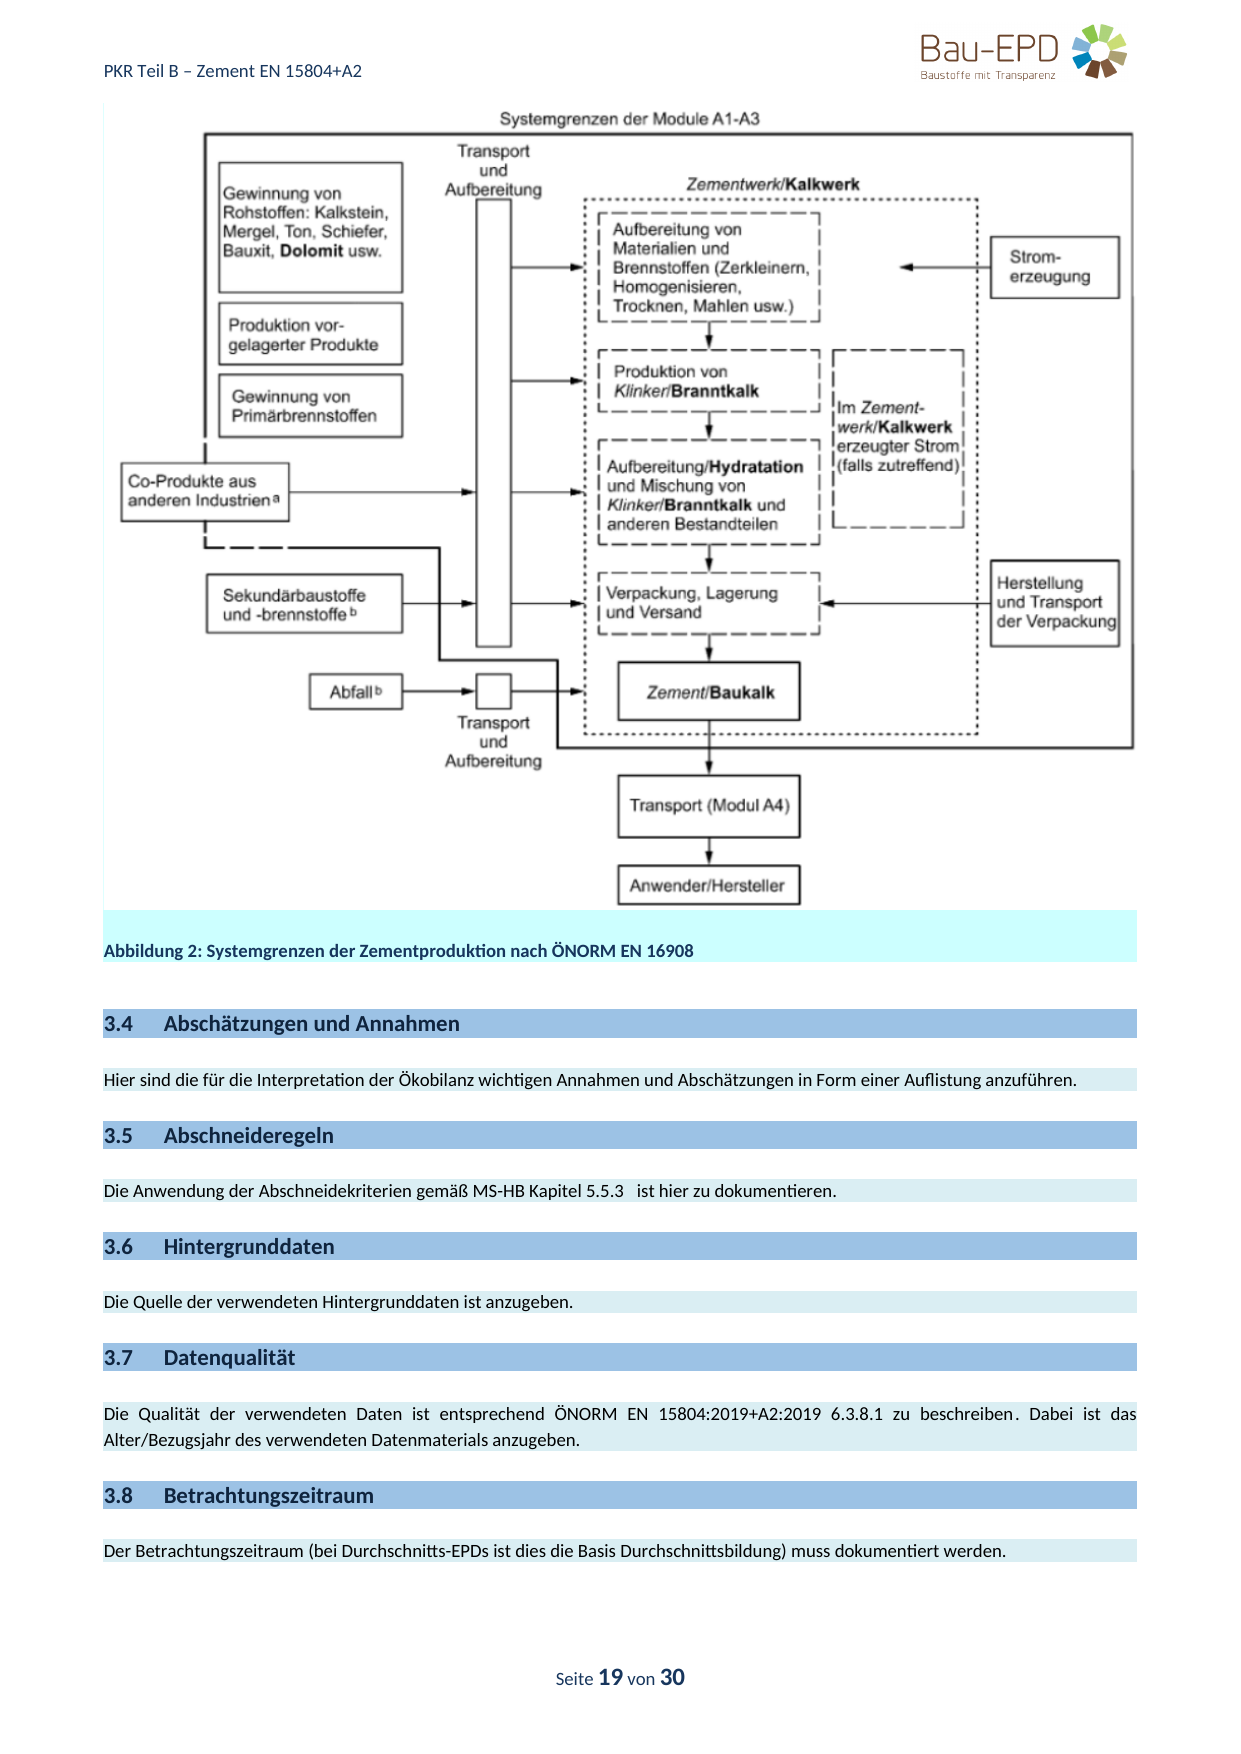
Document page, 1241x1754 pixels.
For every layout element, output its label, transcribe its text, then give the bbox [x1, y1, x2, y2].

picture [913, 22, 1130, 82]
text Hier sind die für die Interpretation der Ökobilanz wichtigen Annahmen und Abschätzungen in Form einer Auflistung anzuführen. [103, 1068, 1137, 1091]
subtitle Abschneideregeln [103, 1121, 1137, 1149]
picture [103, 103, 1153, 910]
subtitle Betrachtungszeitraum [103, 1481, 1137, 1509]
text Abbildung 2: Systemgrenzen der Zementproduktion nach ÖNORM EN 16908 [103, 939, 1137, 962]
text Der Betrachtungszeitraum (bei Durchschnitts-EPDs ist dies die Basis Durchschnittsbildung) muss dokumentiert werden. [103, 1539, 1137, 1562]
subtitle Abschätzungen und Annahmen [103, 1009, 1137, 1038]
text Die Anwendung der Abschneidekriterien gemäß MS-HB Kapitel 5.5.3 ist hier zu dokumentieren. [103, 1179, 1137, 1202]
text Die Quelle der verwendeten Hintergrunddaten ist anzugeben. [103, 1291, 1137, 1313]
subtitle Hintergrunddaten [103, 1232, 1137, 1260]
text Die Qualität der verwendeten Daten ist entsprechend ÖNORM EN 15804:2019+A2:2019 6.3.8.1 zu beschreiben. Dabei ist das Alter/Bezugsjahr des verwendeten Datenmaterials anzugeben. [103, 1402, 1137, 1451]
subtitle Datenqualität [103, 1343, 1137, 1371]
